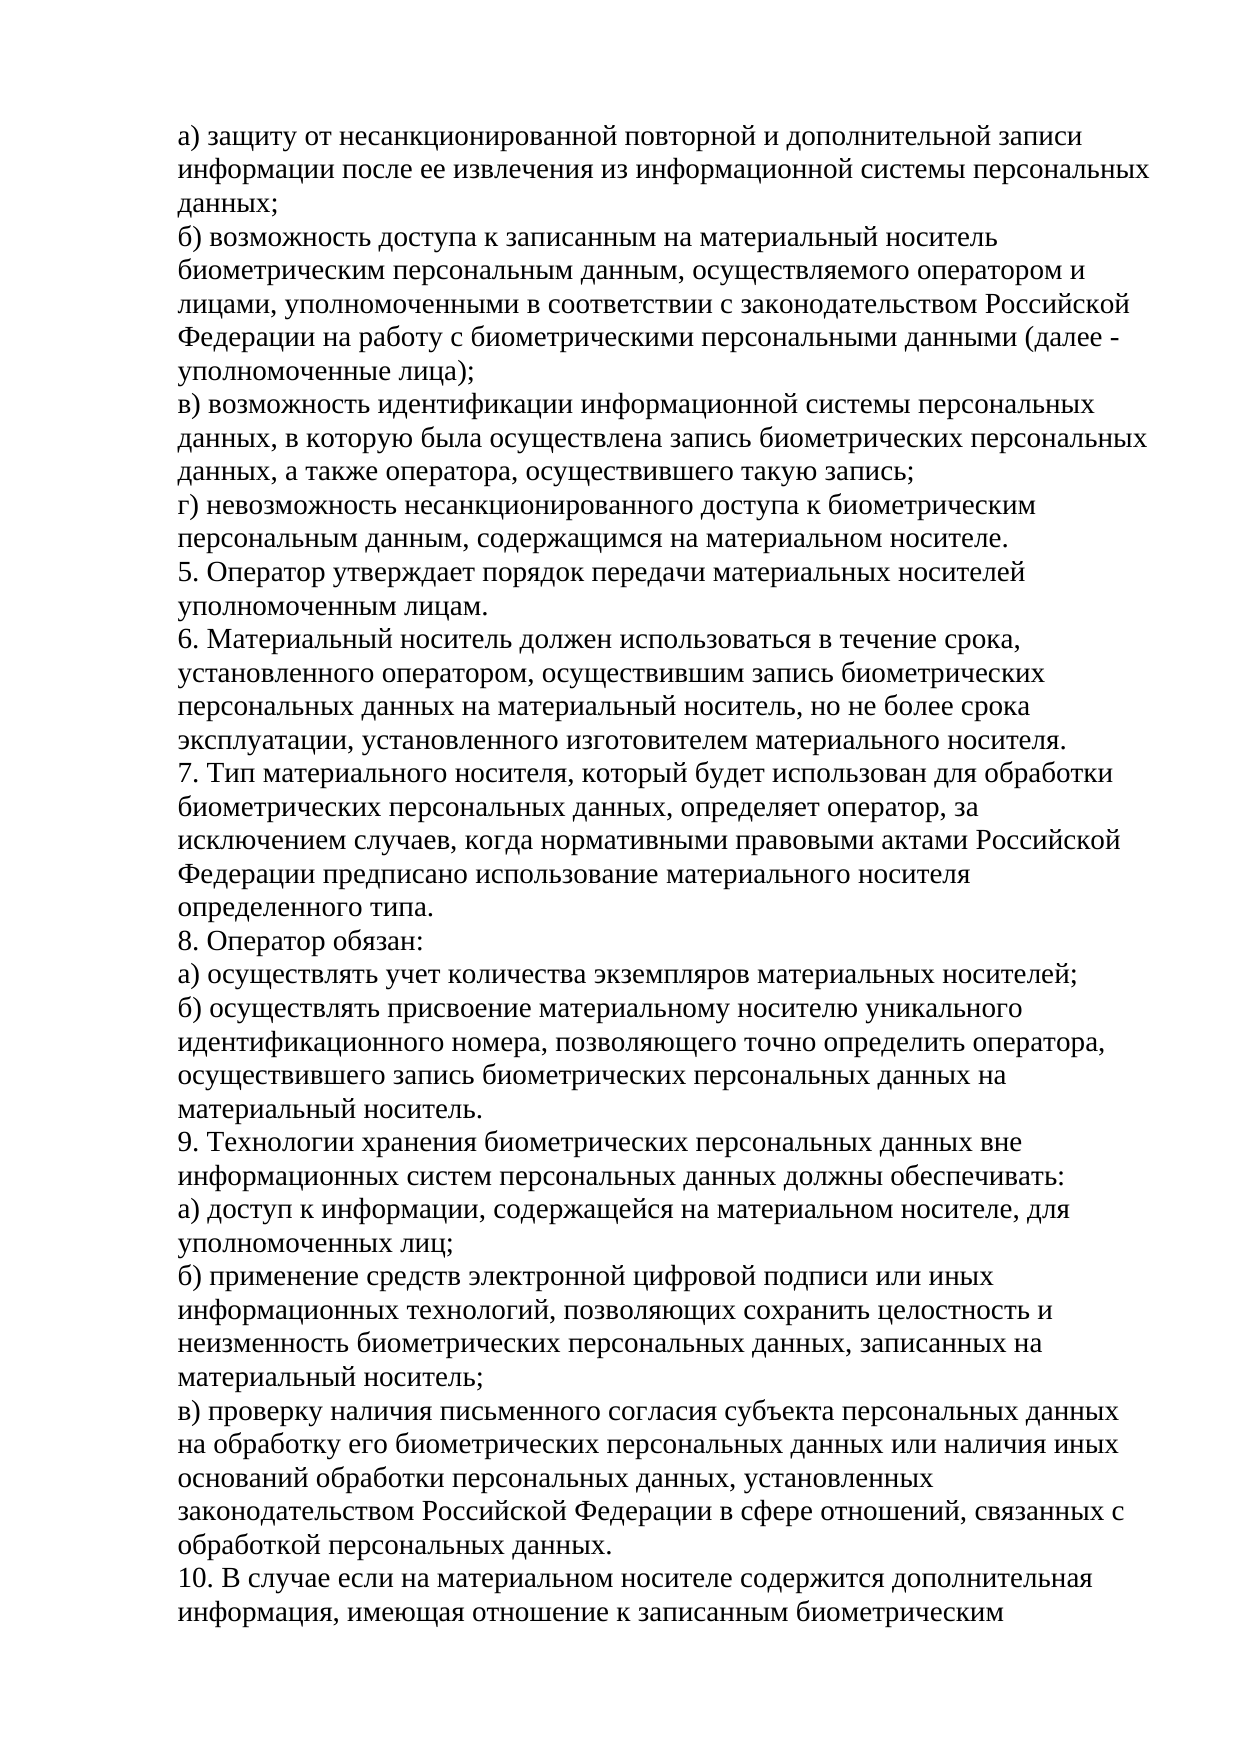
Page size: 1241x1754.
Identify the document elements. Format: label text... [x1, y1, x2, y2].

text 7. Тип материального носителя, который будет использован для обработки биометрических персональных данных, определяет оператор, за исключением случаев, когда нормативными правовыми актами Российской Федерации предписано использование материального носителя определенного типа. [177, 755, 1152, 923]
text а) осуществлять учет количества экземпляров материальных носителей; [177, 957, 1152, 990]
text б) осуществлять присвоение материальному носителю уникального идентификационного номера, позволяющего точно определить оператора, осуществившего запись биометрических персональных данных на материальный носитель. [177, 990, 1152, 1124]
text г) невозможность несанкционированного доступа к биометрическим персональным данным, содержащимся на материальном носителе. [177, 487, 1152, 554]
text 6. Материальный носитель должен использоваться в течение срока, установленного оператором, осуществившим запись биометрических персональных данных на материальный носитель, но не более срока эксплуатации, установленного изготовителем материального носителя. [177, 621, 1152, 755]
text б) возможность доступа к записанным на материальный носитель биометрическим персональным данным, осуществляемого оператором и лицами, уполномоченными в соответствии с законодательством Российской Федерации на работу с биометрическими персональными данными (далее - уполномоченные лица); [177, 219, 1152, 386]
text в) проверку наличия письменного согласия субъекта персональных данных на обработку его биометрических персональных данных или наличия иных оснований обработки персональных данных, установленных законодательством Российской Федерации в сфере отношений, связанных с обработкой персональных данных. [177, 1393, 1152, 1560]
text а) доступ к информации, содержащейся на материальном носителе, для уполномоченных лиц; [177, 1191, 1152, 1258]
text 8. Оператор обязан: [177, 923, 1152, 957]
text 5. Оператор утверждает порядок передачи материальных носителей уполномоченным лицам. [177, 554, 1152, 621]
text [177, 1560, 1152, 1627]
text а) защиту от несанкционированной повторной и дополнительной записи информации после ее извлечения из информационной системы персональных данных; [177, 118, 1152, 219]
text 9. Технологии хранения биометрических персональных данных вне информационных систем персональных данных должны обеспечивать: [177, 1124, 1152, 1191]
text в) возможность идентификации информационной системы персональных данных, в которую была осуществлена запись биометрических персональных данных, а также оператора, осуществившего такую запись; [177, 386, 1152, 487]
text б) применение средств электронной цифровой подписи или иных информационных технологий, позволяющих сохранить целостность и неизменность биометрических персональных данных, записанных на материальный носитель; [177, 1258, 1152, 1393]
